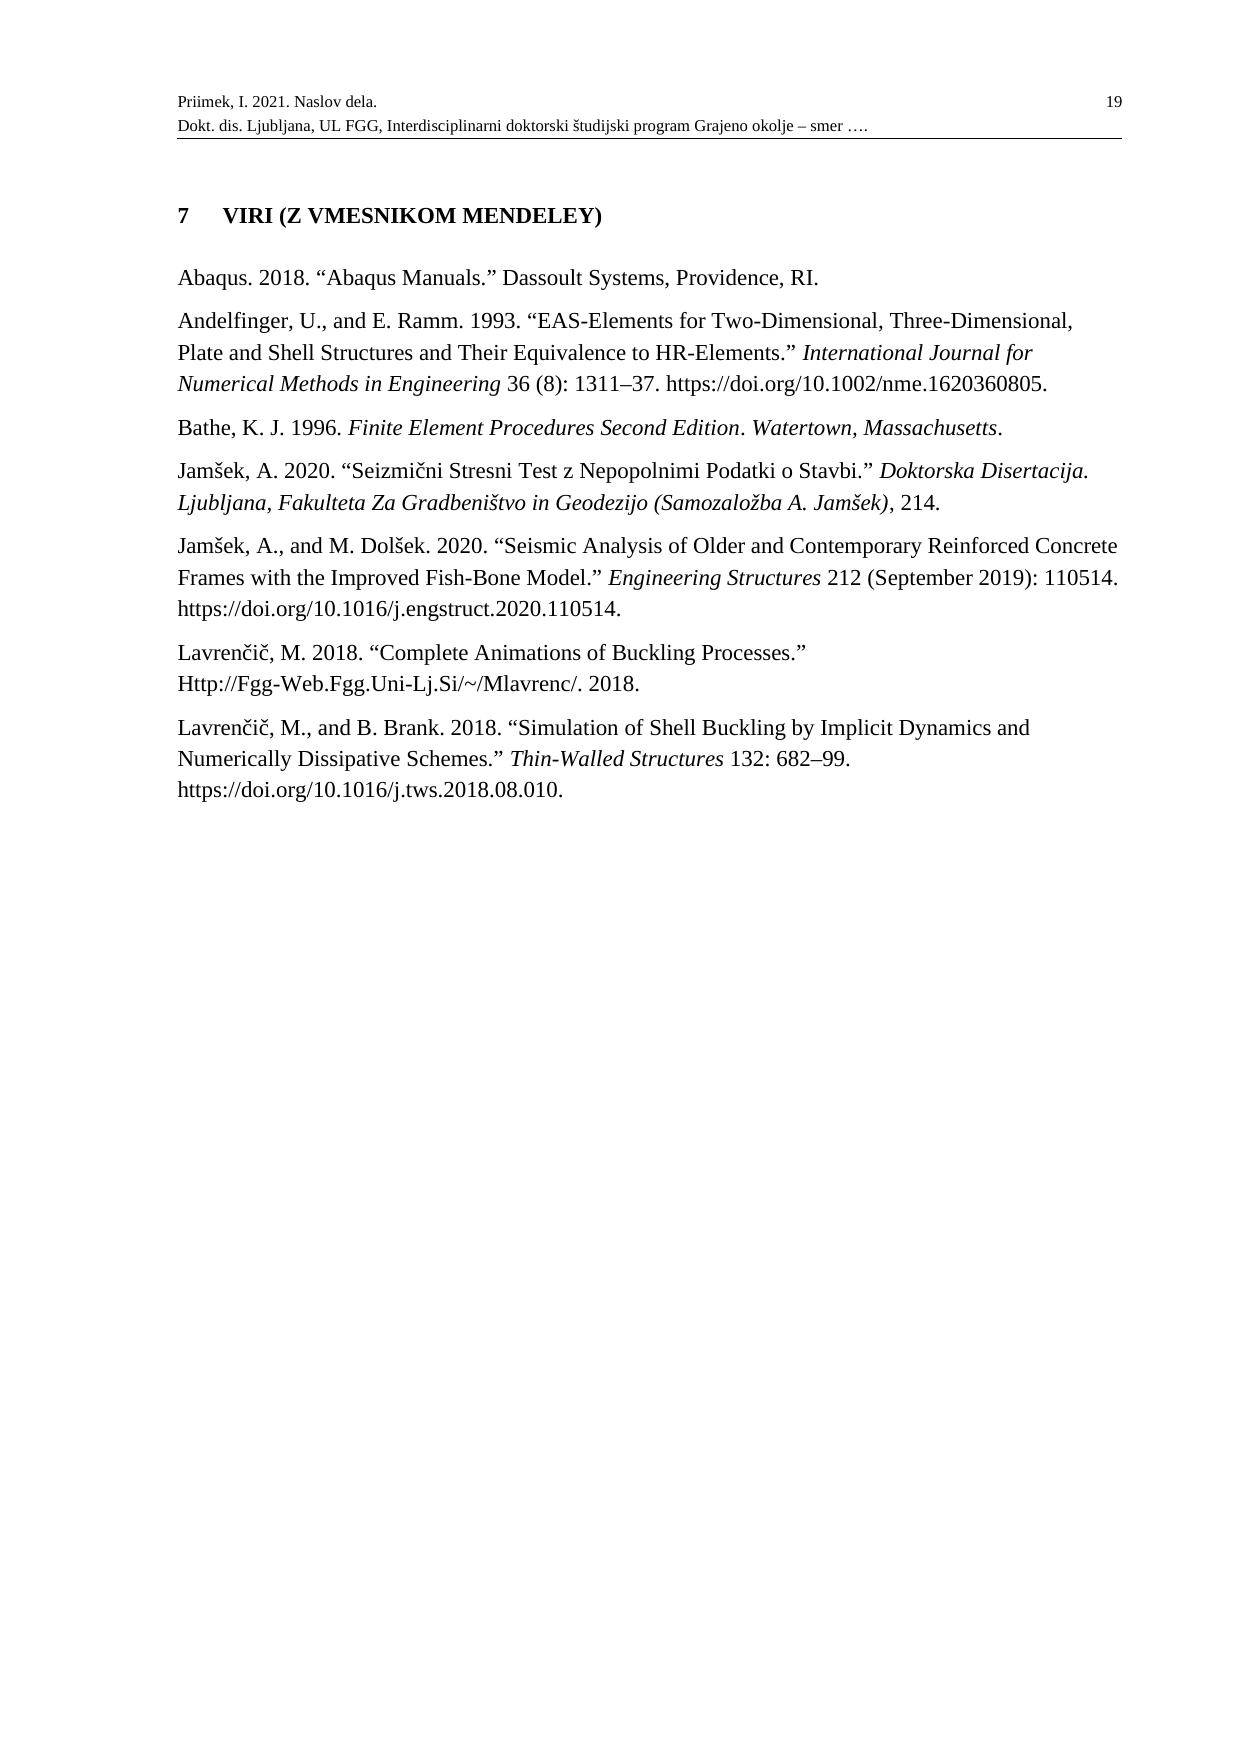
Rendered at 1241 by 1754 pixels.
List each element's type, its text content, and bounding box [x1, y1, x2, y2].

list Lavrenčič, M., and B. Brank. 2018. “Simulation of Shell Buckling by Implicit Dynamics and Numerically Dissipative Schemes.” Thin-Walled Structures 132: 682–99. https://doi.org/10.1016/j.tws.2018.08.010. [177, 710, 1122, 804]
list Bathe, K. J. 1996. Finite Element Procedures Second Edition. Watertown, Massachusetts. [177, 410, 1122, 441]
subtitle VIRI (Z VMESNIKOM MENDELEY) [177, 202, 1122, 228]
list Andelfinger, U., and E. Ramm. 1993. “EAS-Elements for Two-Dimensional, Three-Dimensional, Plate and Shell Structures and Their Equivalence to HR-Elements.” International Journal for Numerical Methods in Engineering 36 (8): 1311–37. https://doi.org/10.1002/nme.1620360805. [177, 304, 1122, 398]
list Jamšek, A. 2020. “Seizmični Stresni Test z Nepopolnimi Podatki o Stavbi.” Doktorska Disertacija. Ljubljana, Fakulteta Za Gradbeništvo in Geodezijo (Samozaložba A. Jamšek), 214. [177, 454, 1122, 516]
list Lavrenčič, M. 2018. “Complete Animations of Buckling Processes.” Http://Fgg-Web.Fgg.Uni-Lj.Si/~/Mlavrenc/. 2018. [177, 635, 1122, 698]
list Abaqus. 2018. “Abaqus Manuals.” Dassoult Systems, Providence, RI. [177, 260, 1122, 291]
list Jamšek, A., and M. Dolšek. 2020. “Seismic Analysis of Older and Contemporary Reinforced Concrete Frames with the Improved Fish-Bone Model.” Engineering Structures 212 (September 2019): 110514. https://doi.org/10.1016/j.engstruct.2020.110514. [177, 529, 1122, 623]
